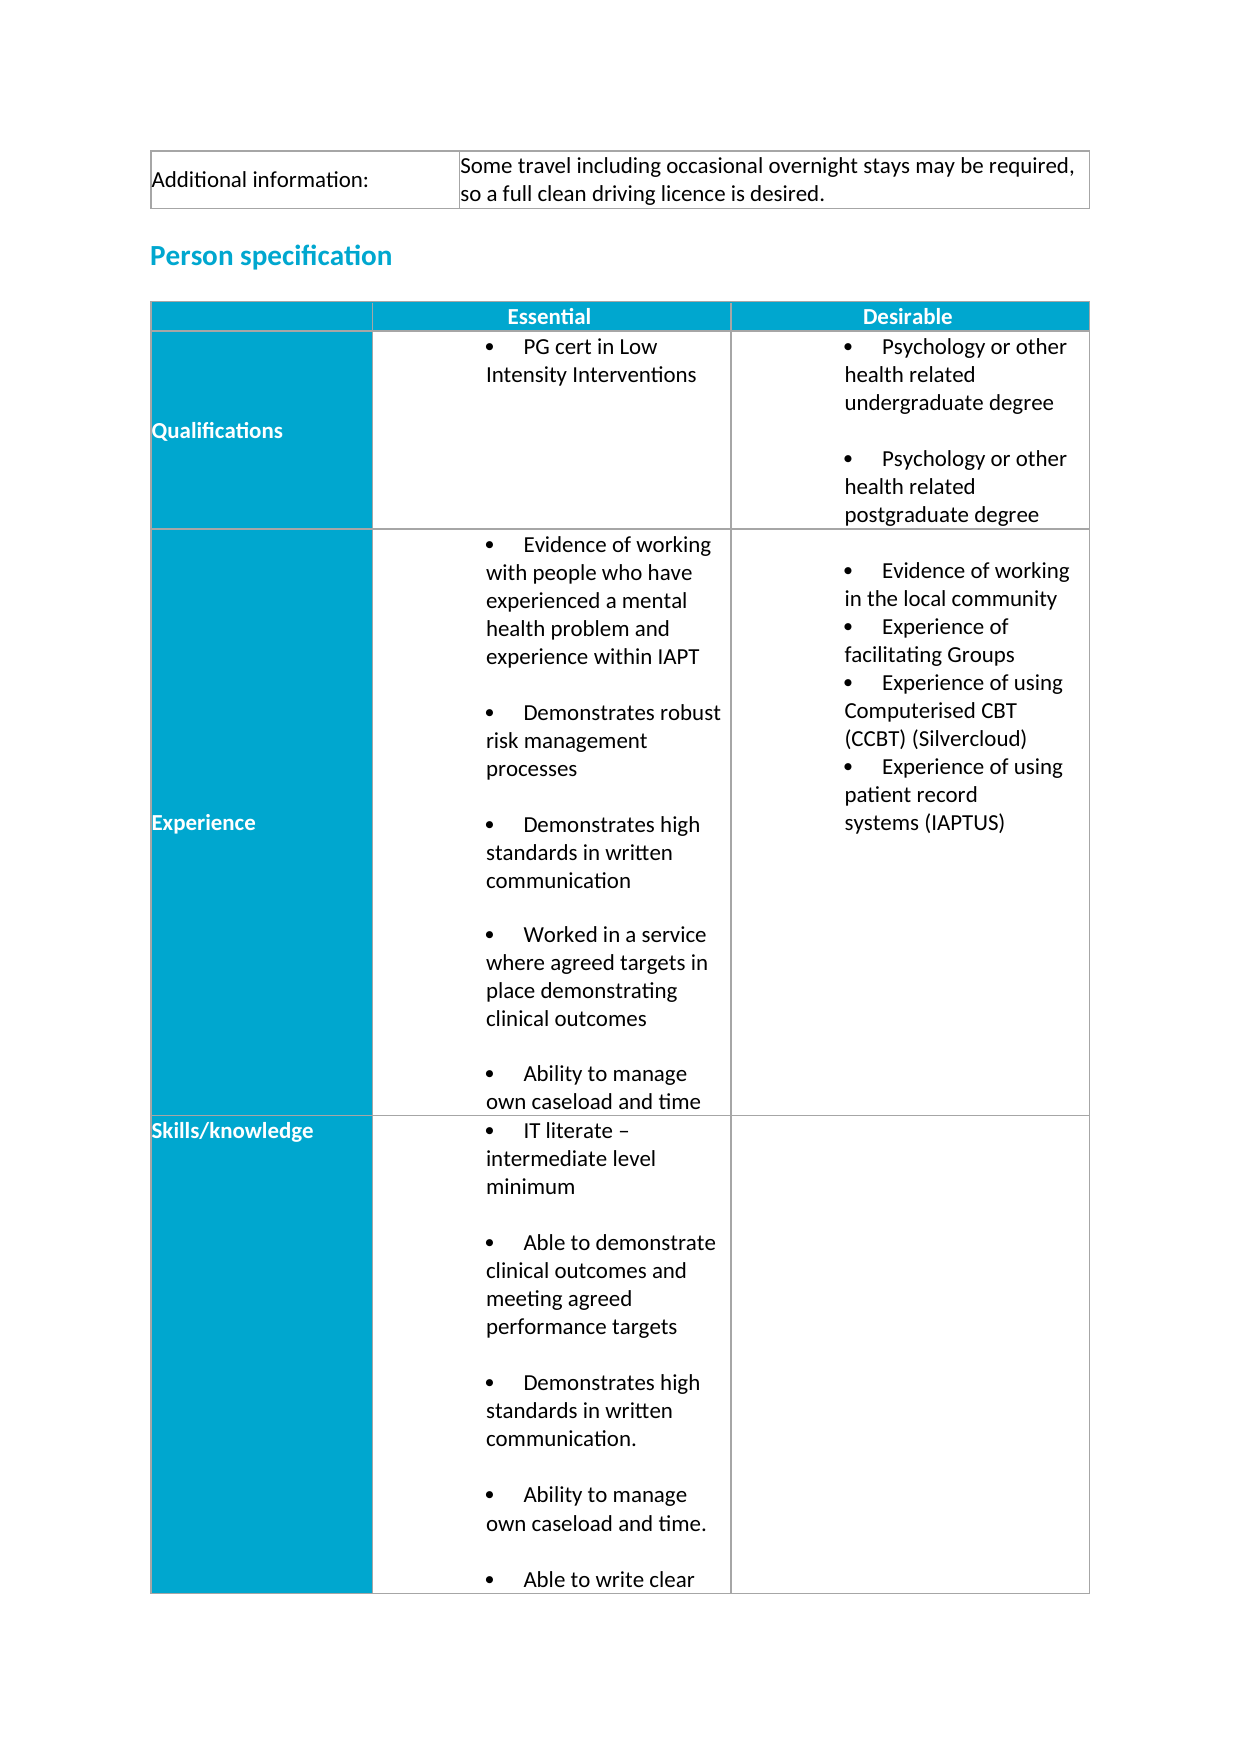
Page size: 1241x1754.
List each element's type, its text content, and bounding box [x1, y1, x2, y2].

table_cell Some travel including occasional overnight stays may be required, so a full clean driving licence is desired. [460, 152, 1089, 208]
table_header Desirable [732, 302, 1089, 330]
table_cell Experience [152, 530, 372, 1115]
table_cell [732, 1116, 1089, 1593]
table_cell Evidence of working with people who have experienced a mental health problem and experience within IAPT Demonstrates robust risk management processes Demonstrates high standards in written communication Worked in a service where agreed targets in place demonstrating clinical outcomes Ability to manage own caseload and time [373, 530, 730, 1115]
table_header [152, 302, 372, 330]
table_cell Skills/knowledge [152, 1116, 372, 1593]
table_header Essential [373, 302, 731, 330]
table_cell Evidence of working in the local community Experience of facilitating Groups Experience of using Computerised CBT (CCBT) (Silvercloud) Experience of using patient record systems (IAPTUS) [732, 530, 1089, 1115]
text Person specification [150, 237, 1090, 273]
table_cell Psychology or other health related undergraduate degree Psychology or other health related postgraduate degree [732, 332, 1089, 528]
table_cell Additional information: [152, 152, 459, 208]
table_cell Qualifications [152, 332, 372, 528]
table_cell PG cert in Low Intensity Interventions [373, 332, 730, 528]
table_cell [373, 1116, 730, 1593]
